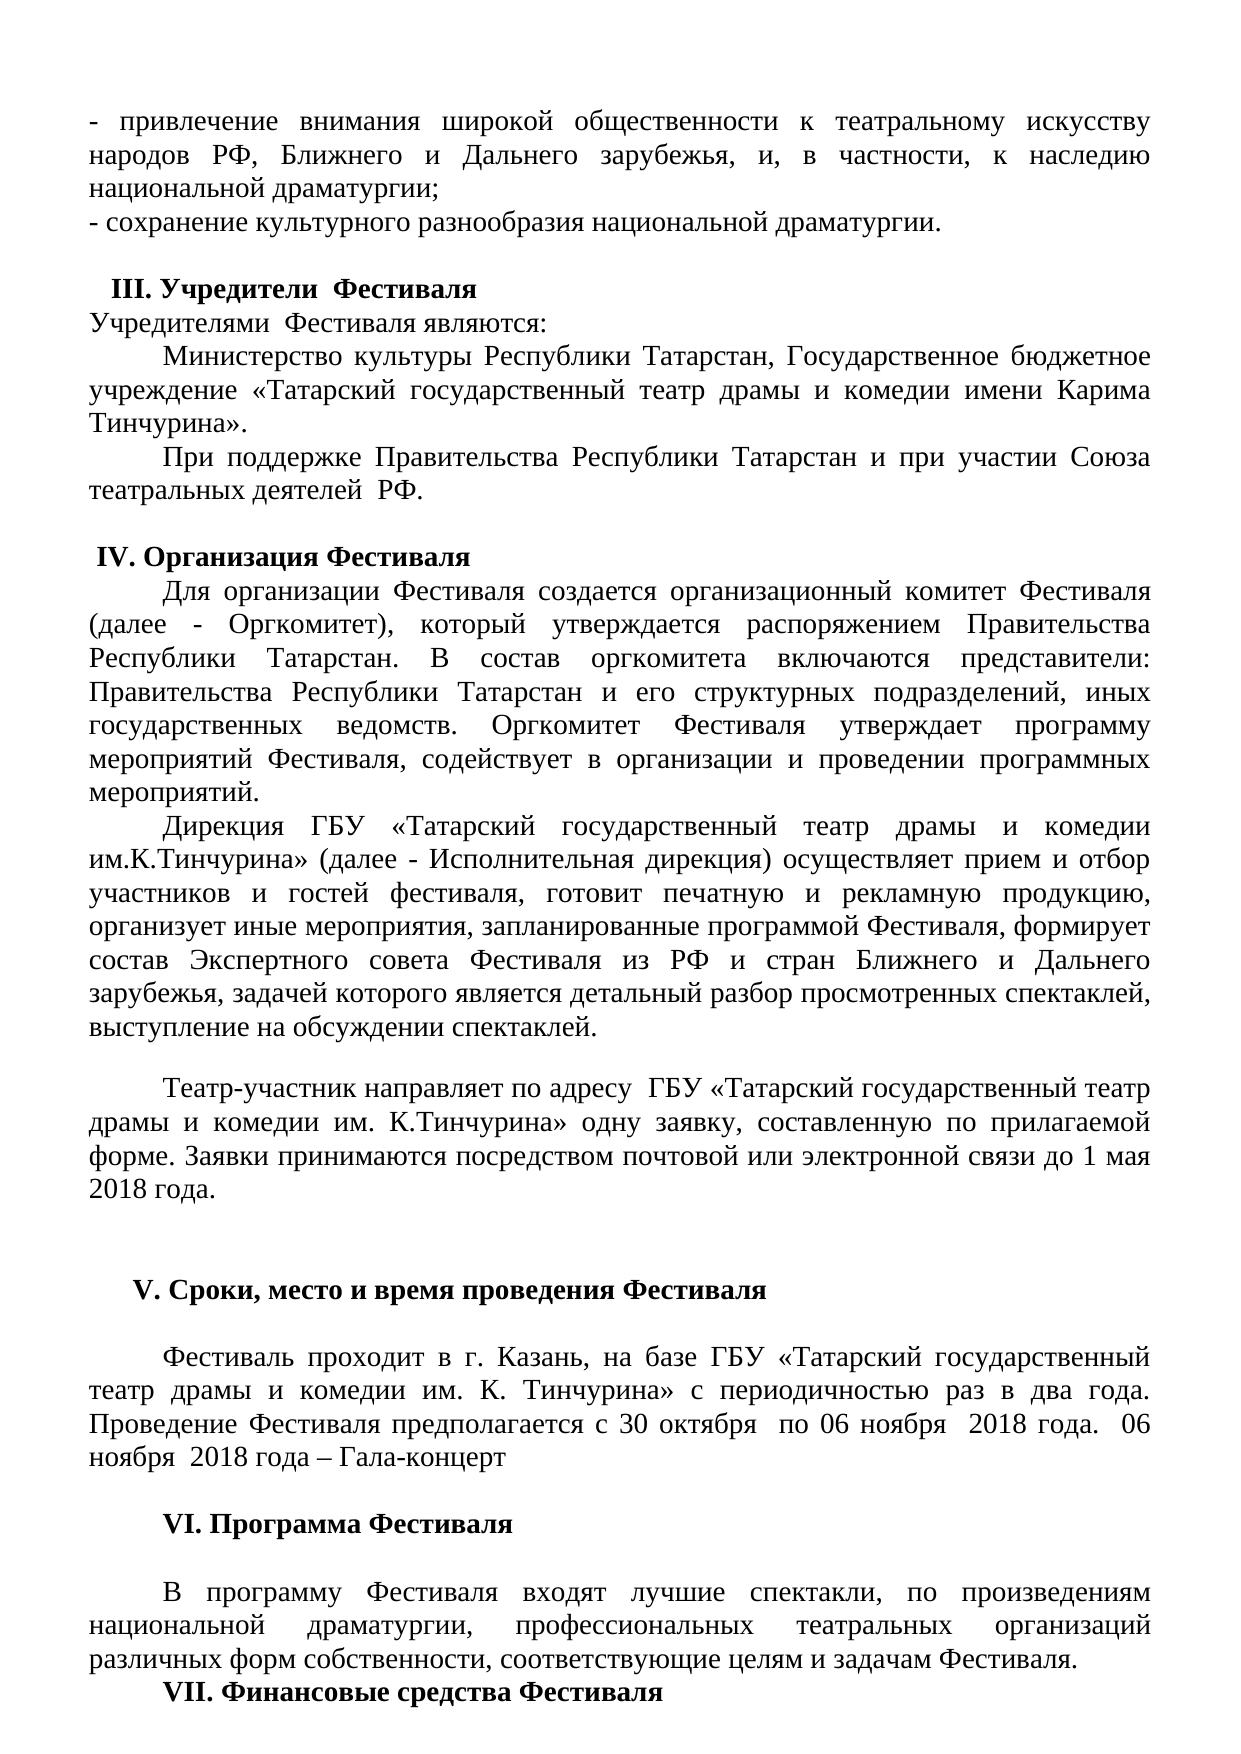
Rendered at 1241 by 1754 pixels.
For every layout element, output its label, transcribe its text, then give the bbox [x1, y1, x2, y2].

text - сохранение культурного разнообразия национальной драматургии. [89, 204, 1152, 238]
text Дирекция ГБУ «Татарский государственный театр драмы и комедии им.К.Тинчурина» (далее - Исполнительная дирекция) осуществляет прием и отбор участников и гостей фестиваля, готовит печатную и рекламную продукцию, организует иные мероприятия, запланированные программой Фестиваля, формирует состав Экспертного совета Фестиваля из РФ и стран Ближнего и Дальнего зарубежья, задачей которого является детальный разбор просмотренных спектаклей, выступление на обсуждении спектаклей. [89, 808, 1152, 1043]
text Для организации Фестиваля создается организационный комитет Фестиваля (далее - Оргкомитет), который утверждается распоряжением Правительства Республики Татарстан. В состав оргкомитета включаются представители: Правительства Республики Татарстан и его структурных подразделений, иных государственных ведомств. Оргкомитет Фестиваля утверждает программу мероприятий Фестиваля, содействует в организации и проведении программных мероприятий. [89, 573, 1152, 808]
text Театр-участник направляет по адресу ГБУ «Татарский государственный театр драмы и комедии им. К.Тинчурина» одну заявку, составленную по прилагаемой форме. Заявки принимаются посредством почтовой или электронной связи до 1 мая 2018 года. [89, 1071, 1152, 1205]
text В программу Фестиваля входят лучшие спектакли, по произведениям национальной драматургии, профессиональных театральных организаций различных форм собственности, соответствующие целям и задачам Фестиваля. [89, 1574, 1152, 1674]
text IV. Организация Фестиваля [89, 539, 1152, 573]
text При поддержке Правительства Республики Татарстан и при участии Союза театральных деятелей РФ. [89, 439, 1152, 506]
text VII. Финансовые средства Фестиваля [89, 1674, 1152, 1708]
text Учредителями Фестиваля являются: [89, 305, 1152, 338]
text V. Сроки, место и время проведения Фестиваля [89, 1272, 1152, 1305]
text Министерство культуры Республики Татарстан, Государственное бюджетное учреждение «Татарский государственный театр драмы и комедии имени Карима Тинчурина». [89, 338, 1152, 439]
text Фестиваль проходит в г. Казань, на базе ГБУ «Татарский государственный театр драмы и комедии им. К. Тинчурина» с периодичностью раз в два года. Проведение Фестиваля предполагается с 30 октября по 06 ноября 2018 года. 06 ноября 2018 года – Гала-концерт [89, 1339, 1152, 1473]
text III. Учредители Фестиваля [89, 271, 1152, 305]
text - привлечение внимания широкой общественности к театральному искусству народов РФ, Ближнего и Дальнего зарубежья, и, в частности, к наследию национальной драматургии; [89, 103, 1152, 204]
text VI. Программа Фестиваля [89, 1507, 1152, 1540]
